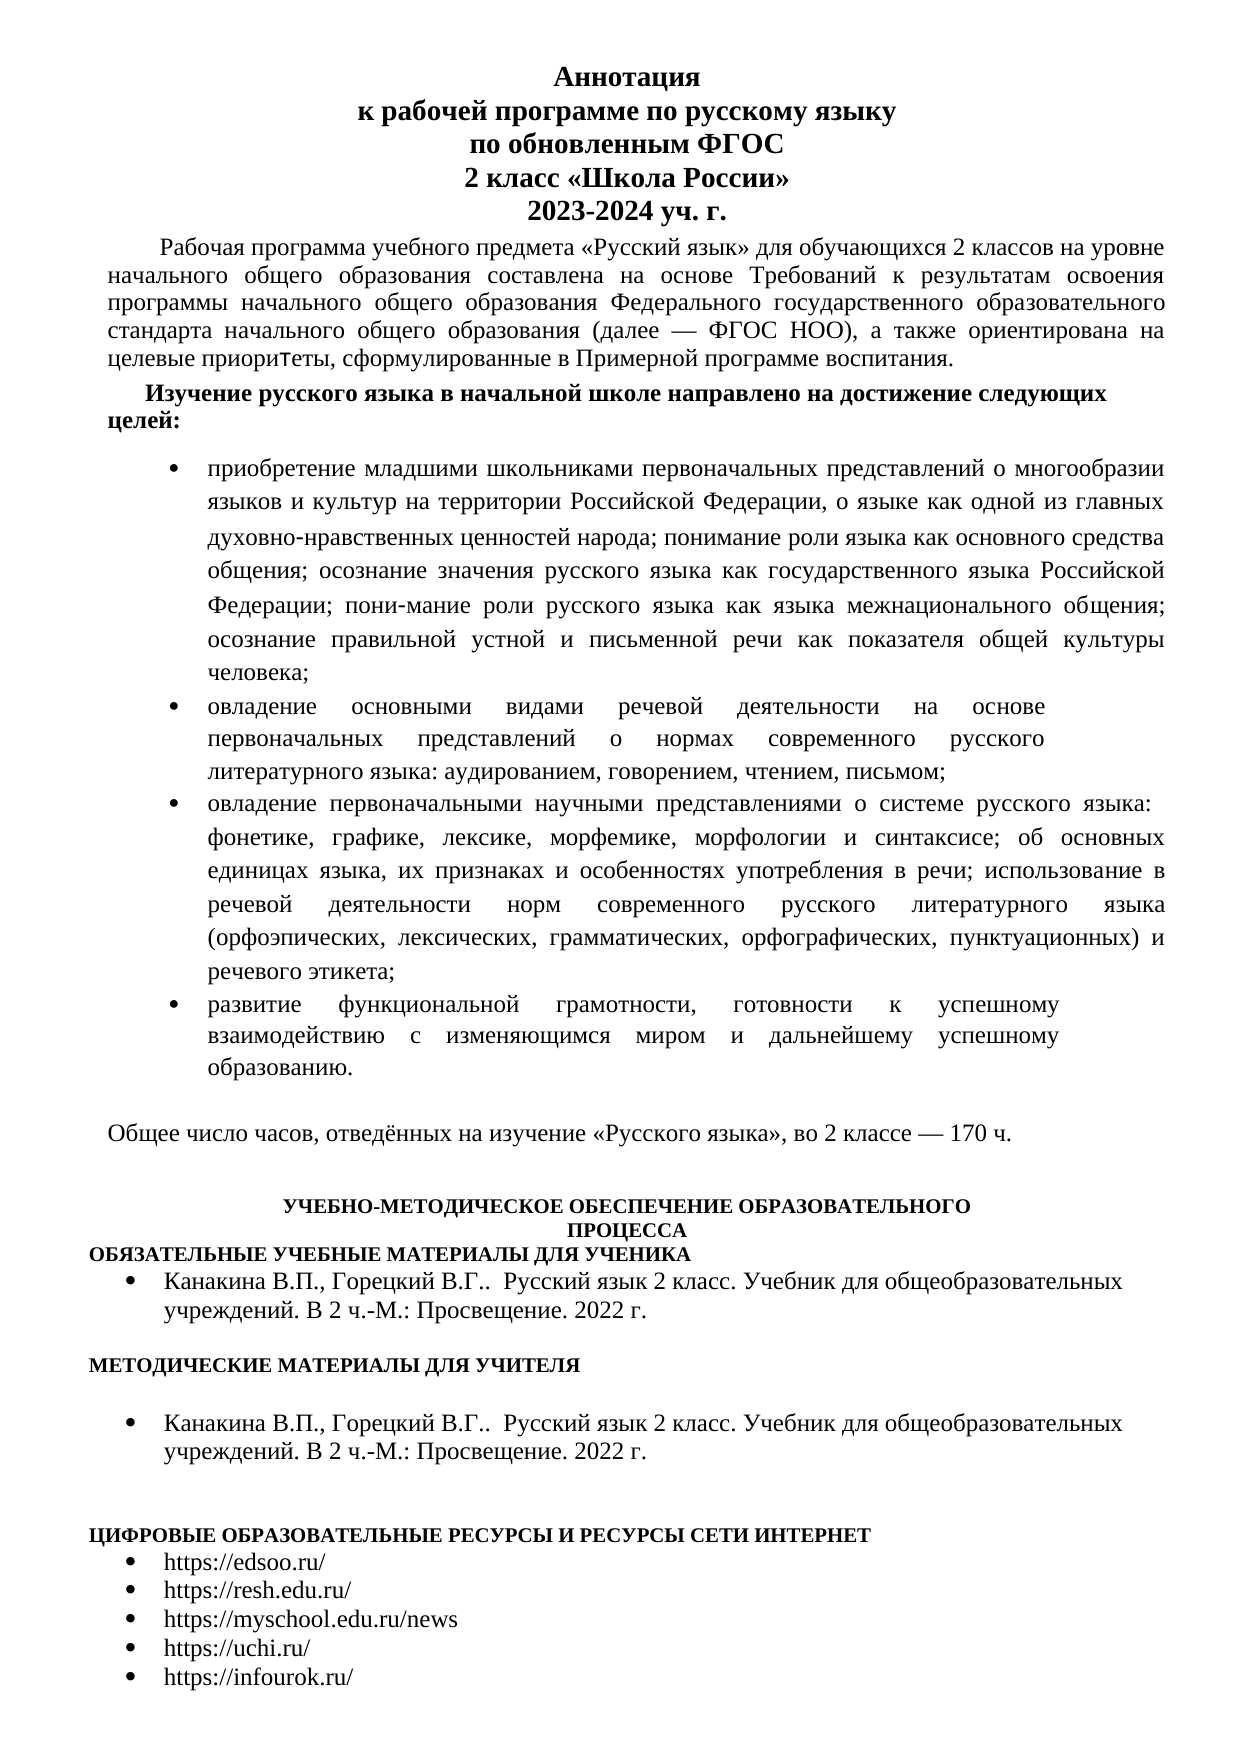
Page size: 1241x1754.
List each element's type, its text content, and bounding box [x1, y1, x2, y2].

list овладение основными видами речевой деятельности на ос​нове первоначальных представлений о нормах современного русского литературного языка: аудированием, говорением, чте​нием, письмом; [170, 691, 1045, 784]
list https://edsoo.ru/ [126, 1547, 1165, 1576]
list развитие функциональной грамотности, готовности к успешному взаимодействию с изменяющимся миром и дальнейшему успешному образованию. [170, 989, 1060, 1081]
list Канакина В.П., Горецкий В.Г.. Русский язык 2 класс. Учебник для общеобразовательных учреждений. В 2 ч.-М.: Просвещение. 2022 г. [126, 1408, 1165, 1465]
text по обновленным ФГОС [89, 126, 1165, 160]
list овладение первоначальными научными представлениями о системе русского языка: фонетике, графике, лексике, морфе​мике, морфологии и синтаксисе; об основных единицах языка, их признаках и особенностях употребления в речи; использова​ние в речевой деятельности норм современного русского литера​турного языка (орфоэпических, лексических, грамматических, орфографических, пунктуационных) и речевого этикета; [170, 788, 1165, 984]
list https://resh.edu.ru/ [126, 1576, 1165, 1604]
text Аннотация [89, 59, 1165, 93]
text МЕТОДИЧЕСКИЕ МАТЕРИАЛЫ ДЛЯ УЧИТЕЛЯ [89, 1353, 1165, 1377]
list https://myschool.edu.ru/news [126, 1604, 1165, 1633]
text ЦИФРОВЫЕ ОБРАЗОВАТЕЛЬНЫЕ РЕСУРСЫ И РЕСУРСЫ СЕТИ ИНТЕРНЕТ [89, 1523, 1165, 1547]
list https://infourok.ru/ [126, 1662, 1165, 1691]
text УЧЕБНО-МЕТОДИЧЕСКОЕ ОБЕСПЕЧЕНИЕ ОБРАЗОВАТЕЛЬНОГО [89, 1194, 1165, 1218]
text Общее число часов, отведённых на изучение «Русского язы​ка», во 2 классе — 170 ч. [107, 1119, 1165, 1146]
text ПРОЦЕССА [89, 1218, 1165, 1242]
list Канакина В.П., Горецкий В.Г.. Русский язык 2 класс. Учебник для общеобразовательных учреждений. В 2 ч.-М.: Просвещение. 2022 г. [126, 1266, 1165, 1324]
list приобретение младшими школьниками первоначальных представлений о многообразии языков и культур на территории Российской Федерации, о языке как одной из главных духов​но​‐нравственных ценностей народа; понимание роли языка как основного средства общения; осознание значения русского язы​ка как государственного языка Российской Федерации; пони​‐мание роли русского языка как языка межнационального об​щения; осознание правильной устной и письменной речи как показателя общей культуры человека; [170, 453, 1165, 686]
text к рабочей программе по русскому языку [89, 93, 1165, 126]
text 2 класс «Школа России» [89, 160, 1165, 193]
text ОБЯЗАТЕЛЬНЫЕ УЧЕБНЫЕ МАТЕРИАЛЫ ДЛЯ УЧЕНИКА [89, 1242, 1165, 1266]
text Рабочая программа учебного предмета «Русский язык» для обучающихся 2 классов на уровне начального общего образования составлена на основе Требований к результатам освоения программы началь​ного общего образования Федерального государственного обра​зовательного стандарта начального общего образования (да​лее — ФГОС НОО), а также ориентирована на целевые приори​теты, сформулированные в Примерной программе воспитания. [107, 234, 1165, 372]
text Изучение русского языка в начальной школе направлено на достижение следующих целей: [107, 379, 1165, 434]
text 2023-2024 уч. г. [89, 193, 1165, 227]
list https://uchi.ru/ [126, 1633, 1165, 1662]
